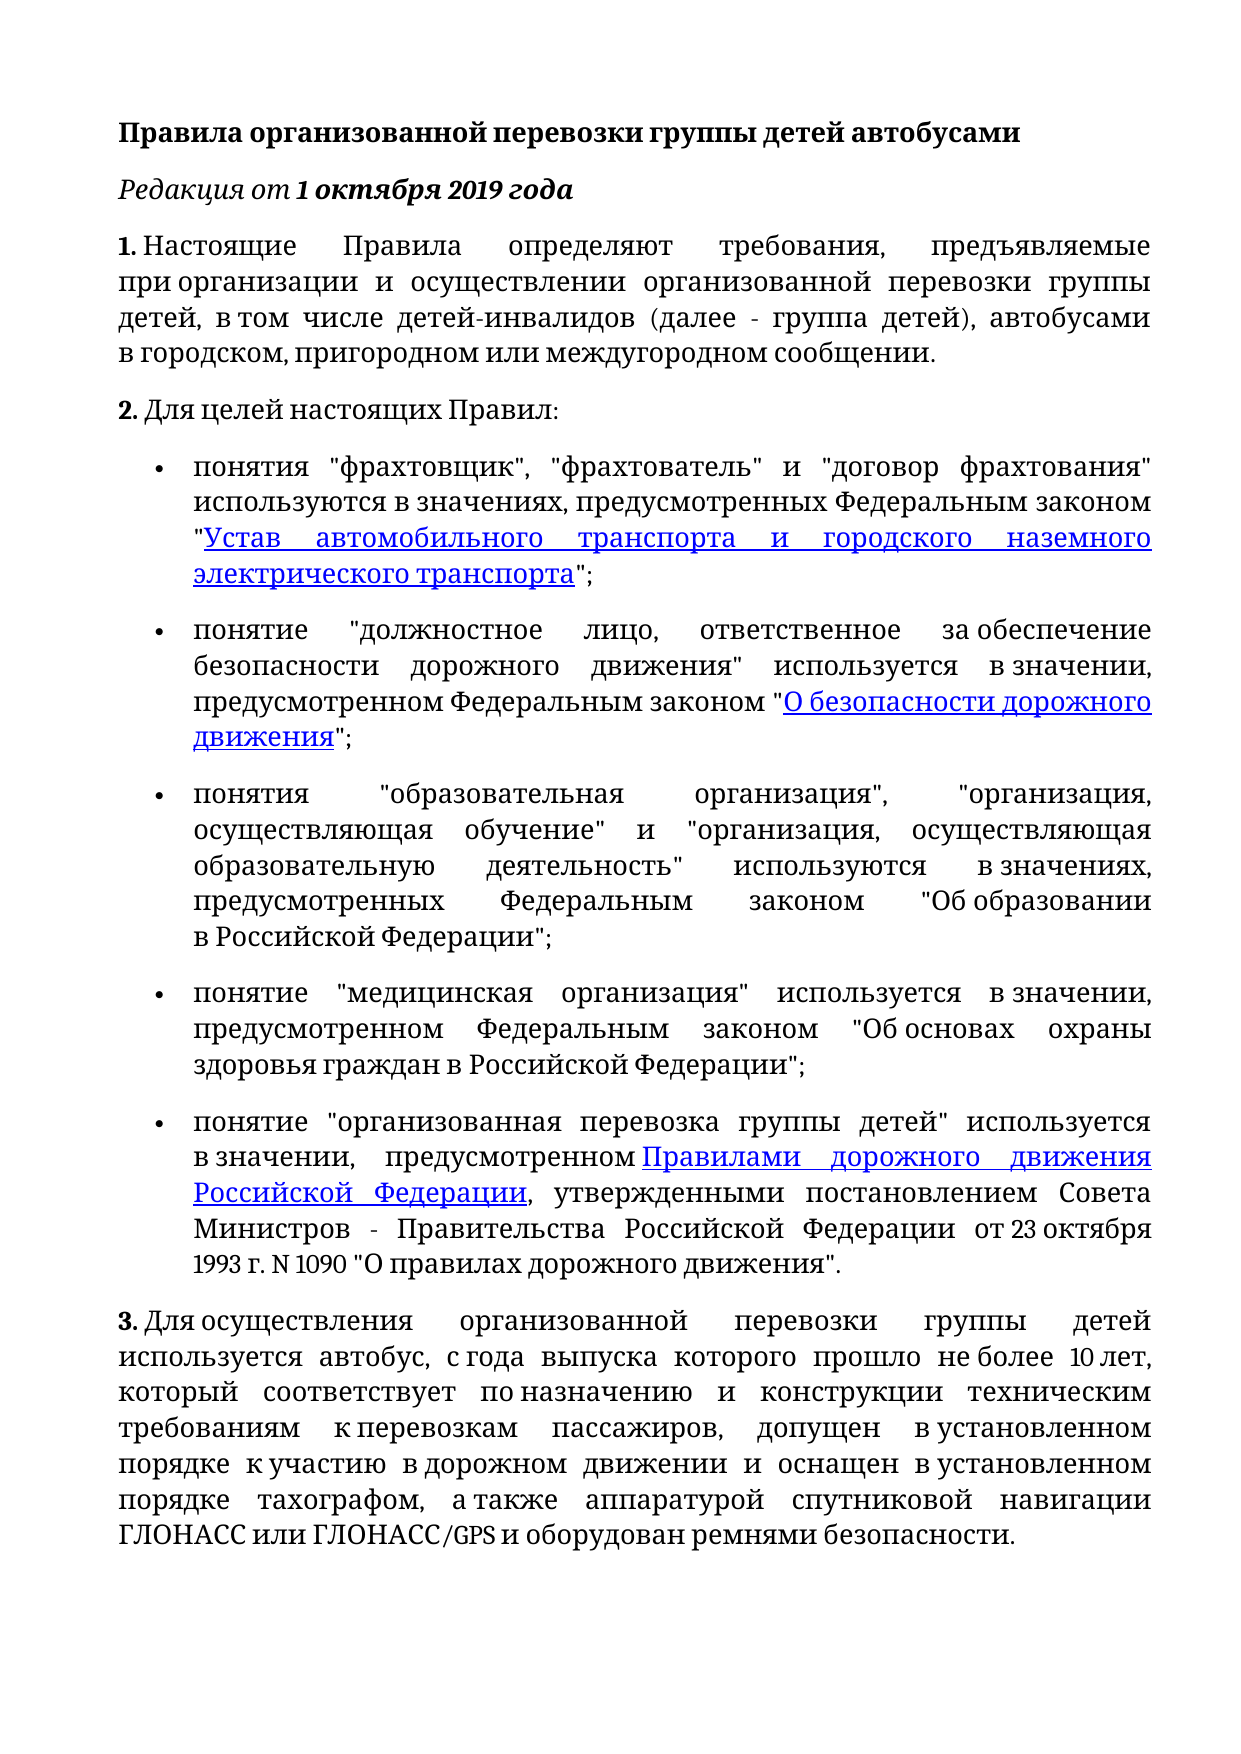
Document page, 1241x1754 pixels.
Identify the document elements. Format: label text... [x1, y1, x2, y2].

text 2. Для целей настоящих Правил: [118, 395, 1152, 426]
text 3. Для осуществления организованной перевозки группы детей используется автобус, с года выпуска которого прошло не более 10 лет, который соответствует по назначению и конструкции техническим требованиям к перевозкам пассажиров, допущен в установленном порядке к участию в дорожном движении и оснащен в установленном порядке тахографом, а также аппаратурой спутниковой навигации ГЛОНАСС или ГЛОНАСС/GPS и оборудован ремнями безопасности. [118, 1306, 1152, 1552]
list понятие "должностное лицо, ответственное за обеспечение безопасности дорожного движения" используется в значении, предусмотренном Федеральным законом "О безопасности дорожного движения"; [156, 615, 1152, 754]
list понятия "образовательная организация", "организация, осуществляющая обучение" и "организация, осуществляющая образовательную деятельность" используются в значениях, предусмотренных Федеральным законом "Об образовании в Российской Федерации"; [156, 779, 1152, 953]
text 1. Настоящие Правила определяют требования, предъявляемые при организации и осуществлении организованной перевозки группы детей, в том числе детей-инвалидов (далее - группа детей), автобусами в городском, пригородном или междугородном сообщении. [118, 231, 1152, 369]
list понятие "организованная перевозка группы детей" используется в значении, предусмотренном Правилами дорожного движения Российской Федерации, утвержденными постановлением Совета Министров - Правительства Российской Федерации от 23 октября 1993 г. N 1090 "О правилах дорожного движения". [156, 1107, 1152, 1281]
list понятия "фрахтовщик", "фрахтователь" и "договор фрахтования" используются в значениях, предусмотренных Федеральным законом "Устав автомобильного транспорта и городского наземного электрического транспорта"; [156, 452, 1152, 590]
text Правила организованной перевозки группы детей автобусами [118, 118, 1152, 149]
list понятие "медицинская организация" используется в значении, предусмотренном Федеральным законом "Об основах охраны здоровья граждан в Российской Федерации"; [156, 978, 1152, 1081]
text Редакция от 1 октября 2019 года [118, 175, 1152, 206]
